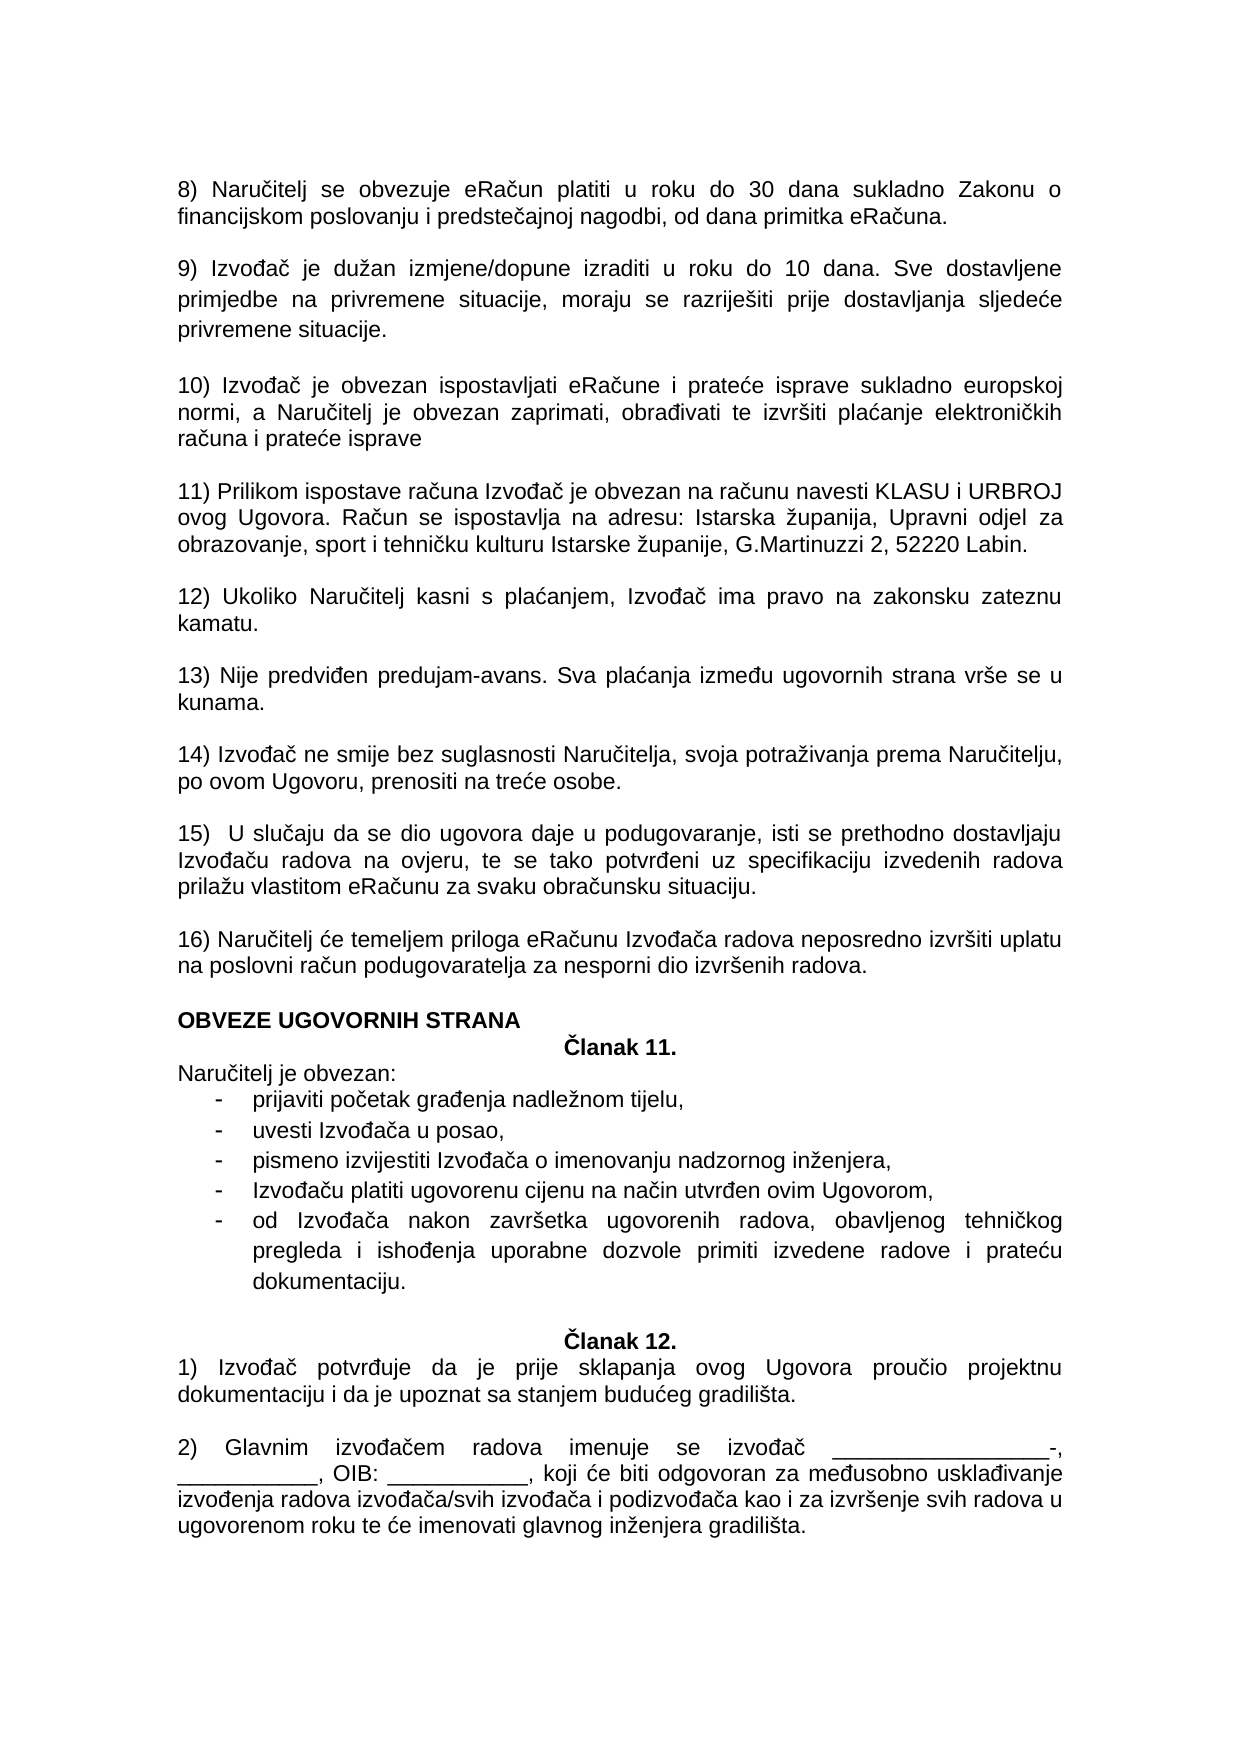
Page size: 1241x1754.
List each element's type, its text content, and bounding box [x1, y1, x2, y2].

text 15) U slučaju da se dio ugovora daje u podugovaranje, isti se prethodno dostavljaju Izvođaču radova na ovjeru, te se tako potvrđeni uz specifikaciju izvedenih radova prilažu vlastitom eRačunu za svaku obračunsku situaciju. [177, 820, 1063, 899]
text 13) Nije predviđen predujam-avans. Sva plaćanja između ugovornih strana vrše se u kunama. [177, 662, 1063, 715]
text 8) Naručitelj se obvezuje eRačun platiti u roku do 30 dana sukladno Zakonu o financijskom poslovanju i predstečajnoj nagodbi, od dana primitka eRačuna. [177, 176, 1063, 229]
text Članak 12. [177, 1328, 1063, 1354]
text 2) Glavnim izvođačem radova imenuje se izvođač _________________-, ___________, OIB: ___________, koji će biti odgovoran za međusobno usklađivanje izvođenja radova izvođača/svih izvođača i podizvođača kao i za izvršenje svih radova u ugovorenom roku te će imenovati glavnog inženjera gradilišta. [177, 1433, 1063, 1539]
list pismeno izvijestiti Izvođača o imenovanju nadzornog inženjera, [215, 1147, 1063, 1173]
text 12) Ukoliko Naručitelj kasni s plaćanjem, Izvođač ima pravo na zakonsku zateznu kamatu. [177, 583, 1063, 636]
text 14) Izvođač ne smije bez suglasnosti Naručitelja, svoja potraživanja prema Naručitelju, po ovom Ugovoru, prenositi na treće osobe. [177, 741, 1063, 794]
text 9) Izvođač je dužan izmjene/dopune izraditi u roku do 10 dana. Sve dostavljene primjedbe na privremene situacije, moraju se razriješiti prije dostavljanja sljedeće privremene situacije. [177, 255, 1063, 342]
list prijaviti početak građenja nadležnom tijelu, [215, 1086, 1063, 1113]
text OBVEZE UGOVORNIH STRANA [177, 1007, 1063, 1034]
text Naručitelj je obvezan: [177, 1060, 1063, 1086]
text Članak 11. [177, 1034, 1063, 1060]
text 10) Izvođač je obvezan ispostavljati eRačune i prateće isprave sukladno europskoj normi, a Naručitelj je obvezan zaprimati, obrađivati te izvršiti plaćanje elektroničkih računa i prateće isprave [177, 372, 1063, 451]
list uvesti Izvođača u posao, [215, 1117, 1063, 1143]
list od Izvođača nakon završetka ugovorenih radova, obavljenog tehničkog pregleda i ishođenja uporabne dozvole primiti izvedene radove i prateću dokumentaciju. [215, 1207, 1063, 1294]
text 16) Naručitelj će temeljem priloga eRačunu Izvođača radova neposredno izvršiti uplatu na poslovni račun podugovaratelja za nesporni dio izvršenih radova. [177, 926, 1063, 978]
text 11) Prilikom ispostave računa Izvođač je obvezan na računu navesti KLASU i URBROJ ovog Ugovora. Račun se ispostavlja na adresu: Istarska županija, Upravni odjel za obrazovanje, sport i tehničku kulturu Istarske županije, G.Martinuzzi 2, 52220 Labin. [177, 478, 1063, 557]
text 1) Izvođač potvrđuje da je prije sklapanja ovog Ugovora proučio projektnu dokumentaciju i da je upoznat sa stanjem budućeg gradilišta. [177, 1354, 1063, 1407]
list Izvođaču platiti ugovorenu cijenu na način utvrđen ovim Ugovorom, [215, 1177, 1063, 1203]
